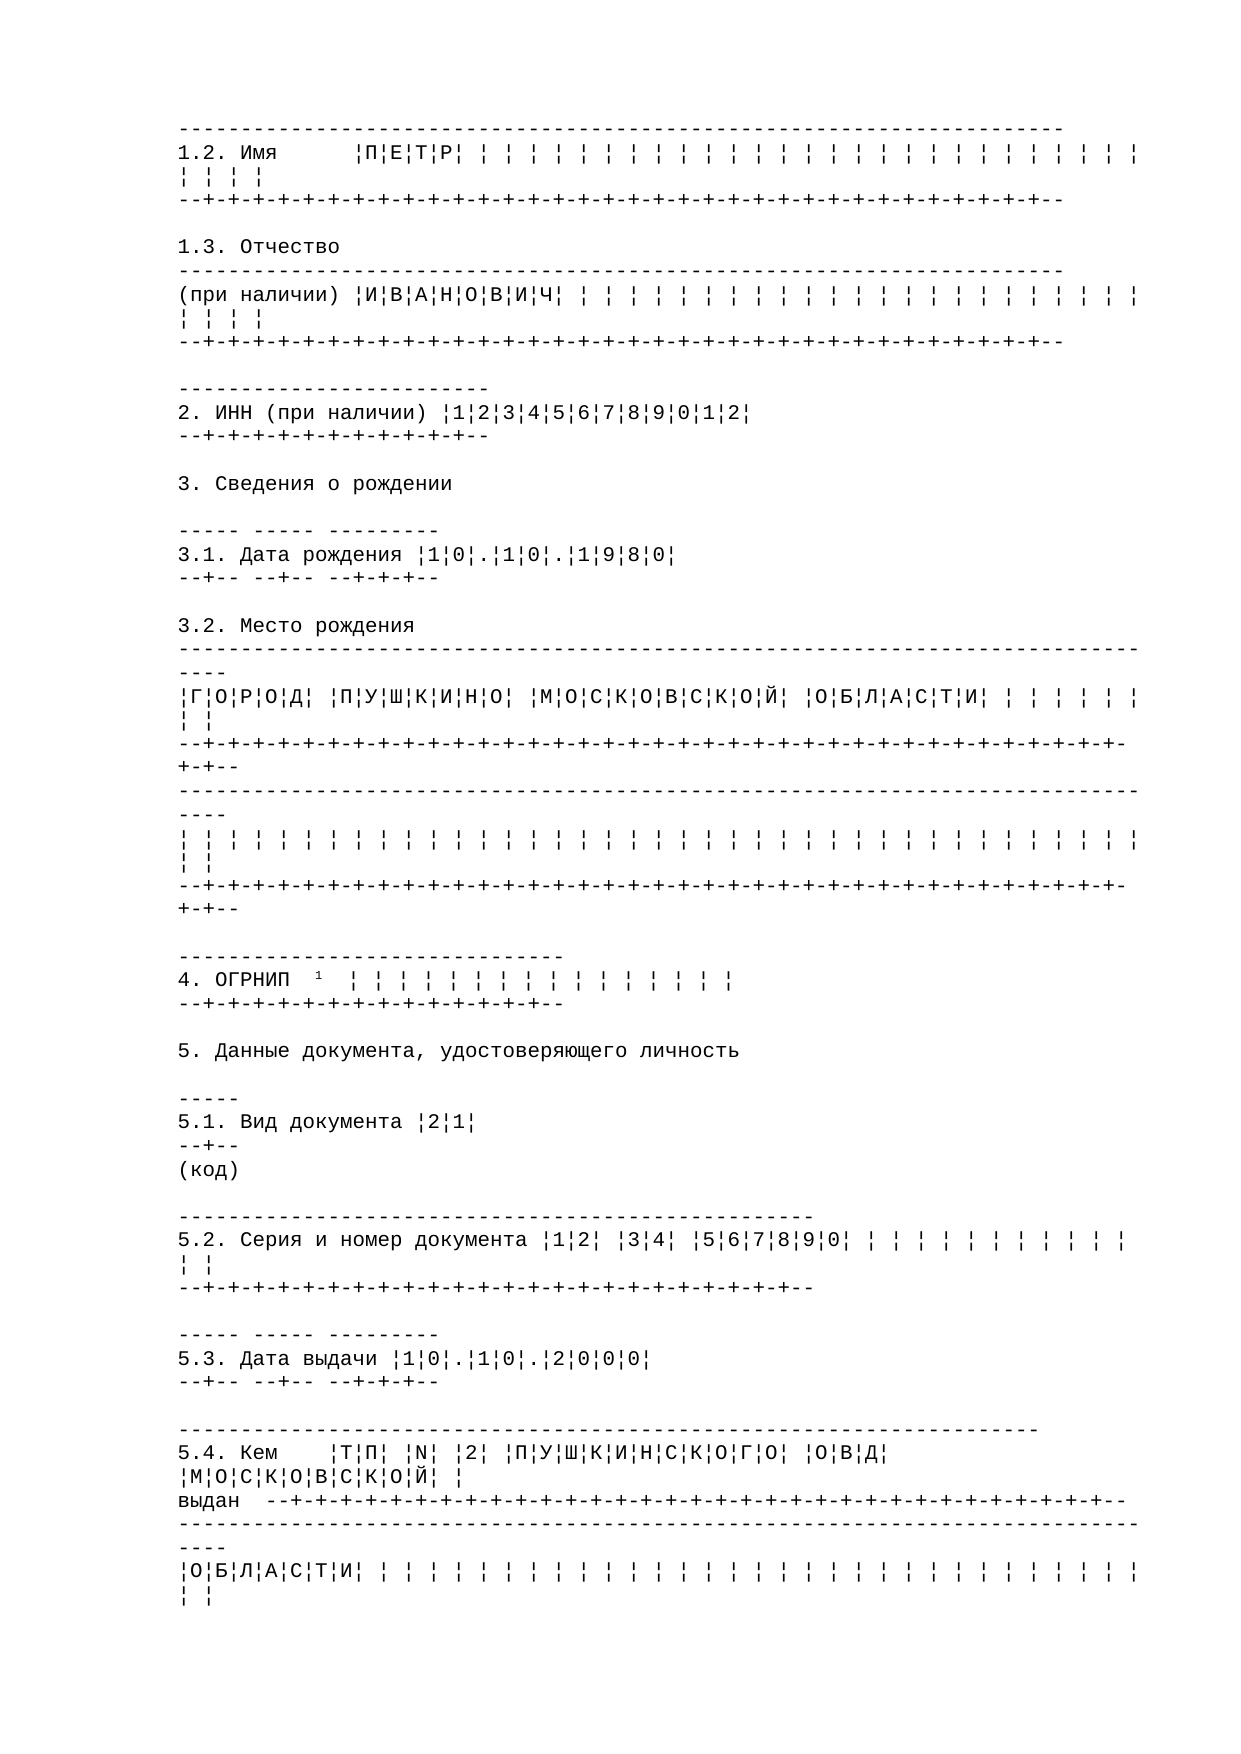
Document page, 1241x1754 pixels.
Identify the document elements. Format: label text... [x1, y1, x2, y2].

text (код) [177, 1158, 1152, 1182]
text 5.3. Дата выдачи ¦1¦0¦.¦1¦0¦.¦2¦0¦0¦0¦ [177, 1348, 1152, 1371]
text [177, 1513, 1152, 1561]
text --+-+-+-+-+-+-+-+-+-+-+-+-+-+-+-+-+-+-+-+-+-+-+-+-+-+-+-+-+-+-+-+-+-+-+-+-+-+-+-- [177, 875, 1152, 922]
text 5.2. Серия и номер документа ¦1¦2¦ ¦3¦4¦ ¦5¦6¦7¦8¦9¦0¦ ¦ ¦ ¦ ¦ ¦ ¦ ¦ ¦ ¦ ¦ ¦ ¦ ¦ [177, 1229, 1152, 1277]
text ----------------------------------------------------------------------- [177, 118, 1152, 142]
text --+-+-+-+-+-+-+-+-+-+-+-+-+-+-+-+-+-+-+-+-+-+-+-+-- [177, 1277, 1152, 1300]
text --+-- --+-- --+-+-+-- [177, 1371, 1152, 1395]
text (при наличии) ¦И¦В¦А¦Н¦О¦В¦И¦Ч¦ ¦ ¦ ¦ ¦ ¦ ¦ ¦ ¦ ¦ ¦ ¦ ¦ ¦ ¦ ¦ ¦ ¦ ¦ ¦ ¦ ¦ ¦ ¦ ¦ ¦ ¦ ¦ [177, 284, 1152, 331]
text 5.1. Вид документа ¦2¦1¦ [177, 1111, 1152, 1135]
text 5.4. Кем ¦Т¦П¦ ¦N¦ ¦2¦ ¦П¦У¦Ш¦К¦И¦Н¦С¦К¦О¦Г¦О¦ ¦О¦В¦Д¦ ¦М¦О¦С¦К¦О¦В¦С¦К¦О¦Й¦ ¦ [177, 1442, 1152, 1489]
text выдан --+-+-+-+-+-+-+-+-+-+-+-+-+-+-+-+-+-+-+-+-+-+-+-+-+-+-+-+-+-+-+-+-+-- [177, 1489, 1152, 1513]
text 4. ОГРНИП 1 ¦ ¦ ¦ ¦ ¦ ¦ ¦ ¦ ¦ ¦ ¦ ¦ ¦ ¦ ¦ ¦ [177, 969, 1152, 993]
text --------------------------------------------------------------------------------- [177, 638, 1152, 686]
text 1.3. Отчество ----------------------------------------------------------------------- [177, 236, 1152, 284]
text --+-- --+-- --+-+-+-- [177, 567, 1152, 591]
text ¦О¦Б¦Л¦А¦С¦Т¦И¦ ¦ ¦ ¦ ¦ ¦ ¦ ¦ ¦ ¦ ¦ ¦ ¦ ¦ ¦ ¦ ¦ ¦ ¦ ¦ ¦ ¦ ¦ ¦ ¦ ¦ ¦ ¦ ¦ ¦ ¦ ¦ ¦ ¦ [177, 1561, 1152, 1608]
text ¦ ¦ ¦ ¦ ¦ ¦ ¦ ¦ ¦ ¦ ¦ ¦ ¦ ¦ ¦ ¦ ¦ ¦ ¦ ¦ ¦ ¦ ¦ ¦ ¦ ¦ ¦ ¦ ¦ ¦ ¦ ¦ ¦ ¦ ¦ ¦ ¦ ¦ ¦ ¦ ¦ [177, 827, 1152, 875]
text ------------------------- [177, 378, 1152, 402]
text 3.1. Дата рождения ¦1¦0¦.¦1¦0¦.¦1¦9¦8¦0¦ [177, 544, 1152, 567]
text --------------------------------------------------------------------- [177, 1419, 1152, 1442]
text --+-+-+-+-+-+-+-+-+-+-+-+-+-+-+-+-+-+-+-+-+-+-+-+-+-+-+-+-+-+-+-+-+-+-+-+-+-+-+-- [177, 733, 1152, 780]
text --+-+-+-+-+-+-+-+-+-+-+-+-+-+-- [177, 993, 1152, 1017]
text ----- ----- --------- [177, 1324, 1152, 1348]
text --------------------------------------------------------------------------------- [177, 780, 1152, 827]
text ¦Г¦О¦Р¦О¦Д¦ ¦П¦У¦Ш¦К¦И¦Н¦О¦ ¦М¦О¦С¦К¦О¦В¦С¦К¦О¦Й¦ ¦О¦Б¦Л¦А¦С¦Т¦И¦ ¦ ¦ ¦ ¦ ¦ ¦ ¦ ¦ [177, 686, 1152, 733]
text --+-+-+-+-+-+-+-+-+-+-+-+-+-+-+-+-+-+-+-+-+-+-+-+-+-+-+-+-+-+-+-+-+-+-- [177, 189, 1152, 213]
text --+-+-+-+-+-+-+-+-+-+-+-+-+-+-+-+-+-+-+-+-+-+-+-+-+-+-+-+-+-+-+-+-+-+-- [177, 331, 1152, 354]
text ------------------------------- [177, 946, 1152, 969]
text 5. Данные документа, удостоверяющего личность [177, 1040, 1152, 1064]
text --------------------------------------------------- [177, 1206, 1152, 1229]
text 1.2. Имя ¦П¦Е¦Т¦Р¦ ¦ ¦ ¦ ¦ ¦ ¦ ¦ ¦ ¦ ¦ ¦ ¦ ¦ ¦ ¦ ¦ ¦ ¦ ¦ ¦ ¦ ¦ ¦ ¦ ¦ ¦ ¦ ¦ ¦ ¦ ¦ [177, 142, 1152, 189]
text ----- ----- --------- [177, 520, 1152, 544]
text --+-- [177, 1135, 1152, 1158]
text 2. ИНН (при наличии) ¦1¦2¦3¦4¦5¦6¦7¦8¦9¦0¦1¦2¦ [177, 402, 1152, 426]
text --+-+-+-+-+-+-+-+-+-+-+-- [177, 426, 1152, 449]
text 3. Сведения о рождении [177, 473, 1152, 496]
text ----- [177, 1088, 1152, 1111]
text 3.2. Место рождения [177, 615, 1152, 638]
